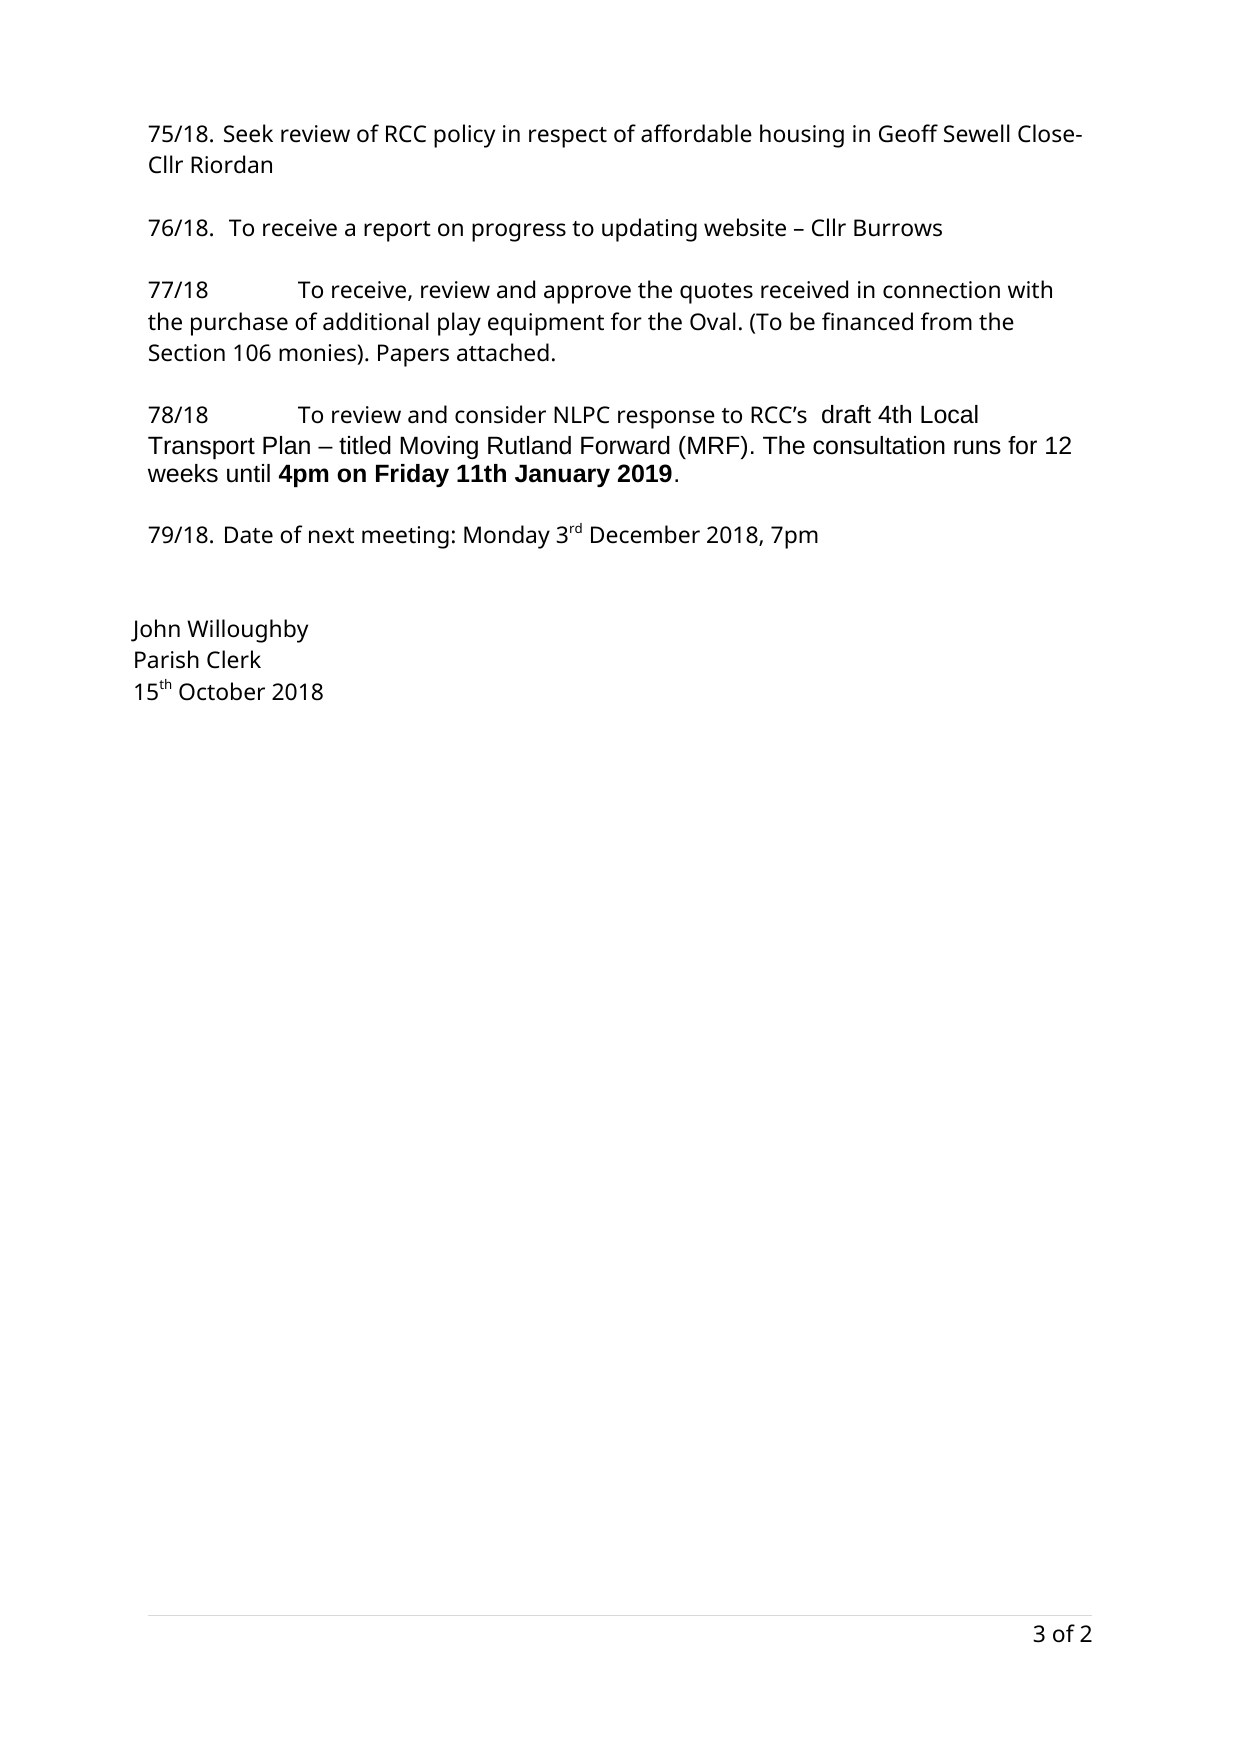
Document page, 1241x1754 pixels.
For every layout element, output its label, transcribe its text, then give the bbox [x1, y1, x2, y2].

text John Willoughby [133, 613, 1092, 644]
text Parish Clerk [133, 644, 1092, 676]
text 15th October 2018 [133, 676, 1092, 707]
text 79/18. Date of next meeting: Monday 3rd December 2018, 7pm [148, 519, 1107, 551]
text 75/18. Seek review of RCC policy in respect of affordable housing in Geoff Sewell Close- Cllr Riordan [148, 118, 1092, 181]
text 76/18. To receive a report on progress to updating website – Cllr Burrows [148, 212, 1092, 243]
text 77/18 To receive, review and approve the quotes received in connection with the purchase of additional play equipment for the Oval. (To be financed from the Section 106 monies). Papers attached. [148, 274, 1092, 368]
text 78/18 To review and consider NLPC response to RCC’s draft 4th Local Transport Plan – titled Moving Rutland Forward (MRF). The consultation runs for 12 weeks until 4pm on Friday 11th January 2019. [148, 399, 1092, 488]
